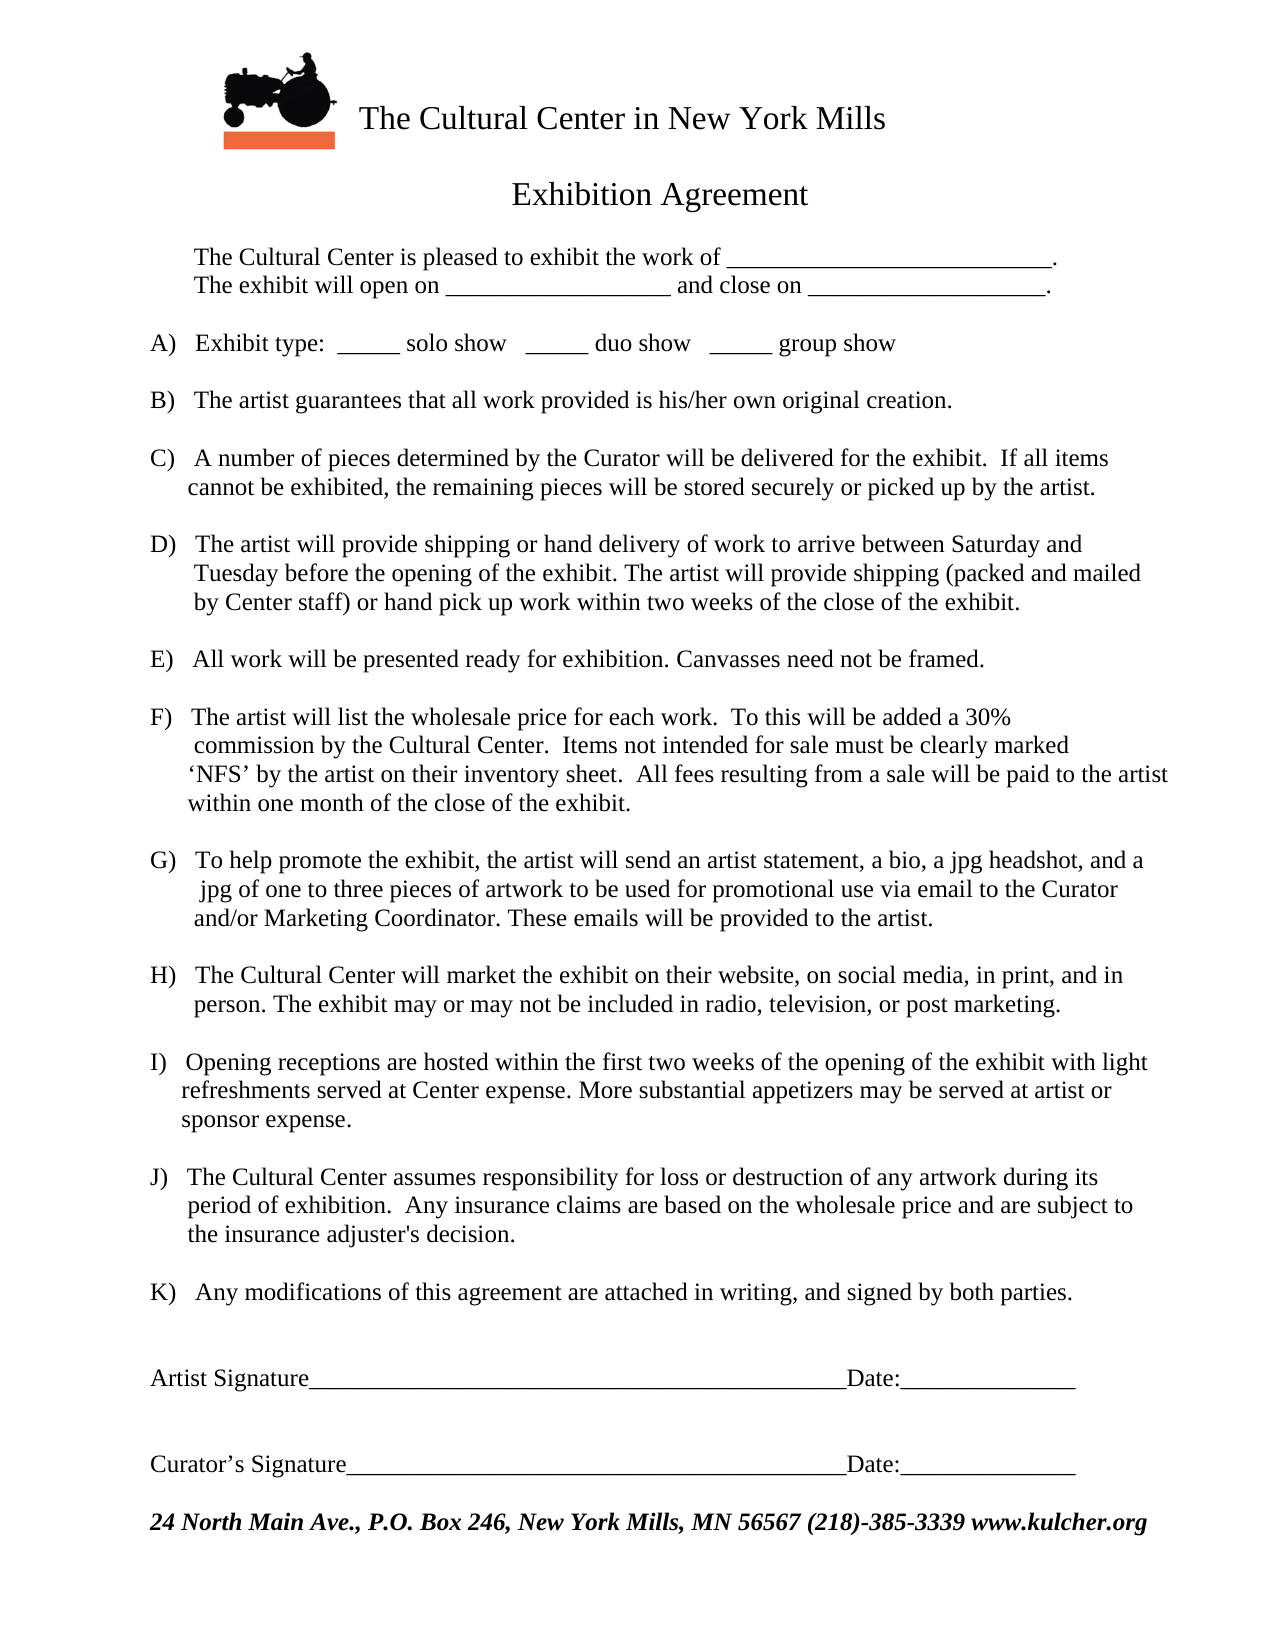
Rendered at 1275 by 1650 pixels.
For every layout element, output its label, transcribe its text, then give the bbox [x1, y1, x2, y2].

text 24 North Main Ave., P.O. Box 246, New York Mills, MN 56567 (218)-385-3339 www.kulcher.org [150, 1507, 1170, 1536]
text commission by the Cultural Center. Items not intended for sale must be clearly marked [150, 731, 1170, 759]
text G) To help promote the exhibit, the artist will send an artist statement, a bio, a jpg headshot, and a [150, 846, 1170, 874]
text The Cultural Center in New York Mills [150, 98, 1170, 175]
text within one month of the close of the exhibit. [150, 788, 1170, 817]
text K) Any modifications of this agreement are attached in writing, and signed by both parties. [150, 1277, 1170, 1306]
text jpg of one to three pieces of artwork to be used for promotional use via email to the Curator [150, 874, 1170, 903]
text period of exhibition. Any insurance claims are based on the wholesale price and are subject to [150, 1191, 1170, 1219]
text The Cultural Center is pleased to exhibit the work of __________________________. [150, 242, 1170, 271]
text E) All work will be presented ready for exhibition. Canvasses need not be framed. [150, 644, 1170, 673]
text Tuesday before the opening of the exhibit. The artist will provide shipping (packed and mailed [150, 558, 1170, 587]
text Curator’s Signature________________________________________Date:______________ [150, 1449, 1170, 1478]
text Exhibition Agreement [150, 175, 1170, 213]
text Artist Signature___________________________________________Date:______________ [150, 1363, 1170, 1392]
text A) Exhibit type: _____ solo show _____ duo show _____ group show [150, 328, 1170, 357]
text B) The artist guarantees that all work provided is his/her own original creation. [150, 386, 1170, 414]
text refreshments served at Center expense. More substantial appetizers may be served at artist or [150, 1076, 1170, 1104]
text sponsor expense. [150, 1104, 1170, 1133]
text ‘NFS’ by the artist on their inventory sheet. All fees resulting from a sale will be paid to the artist [150, 759, 1170, 788]
text and/or Marketing Coordinator. These emails will be provided to the artist. [150, 903, 1170, 932]
text F) The artist will list the wholesale price for each work. To this will be added a 30% [150, 702, 1170, 731]
text H) The Cultural Center will market the exhibit on their website, on social media, in print, and in [150, 961, 1170, 989]
text J) The Cultural Center assumes responsibility for loss or destruction of any artwork during its [150, 1162, 1170, 1191]
text by Center staff) or hand pick up work within two weeks of the close of the exhibit. [150, 587, 1170, 616]
text the insurance adjuster's decision. [150, 1219, 1170, 1248]
text D) The artist will provide shipping or hand delivery of work to arrive between Saturday and [150, 529, 1170, 558]
text C) A number of pieces determined by the Curator will be delivered for the exhibit. If all items [150, 443, 1170, 472]
text The exhibit will open on __________________ and close on ___________________. [150, 271, 1170, 299]
text I) Opening receptions are hosted within the first two weeks of the opening of the exhibit with light [150, 1047, 1170, 1076]
text cannot be exhibited, the remaining pieces will be stored securely or picked up by the artist. [150, 472, 1170, 501]
text person. The exhibit may or may not be included in radio, television, or post marketing. [150, 989, 1170, 1018]
picture [215, 46, 340, 160]
